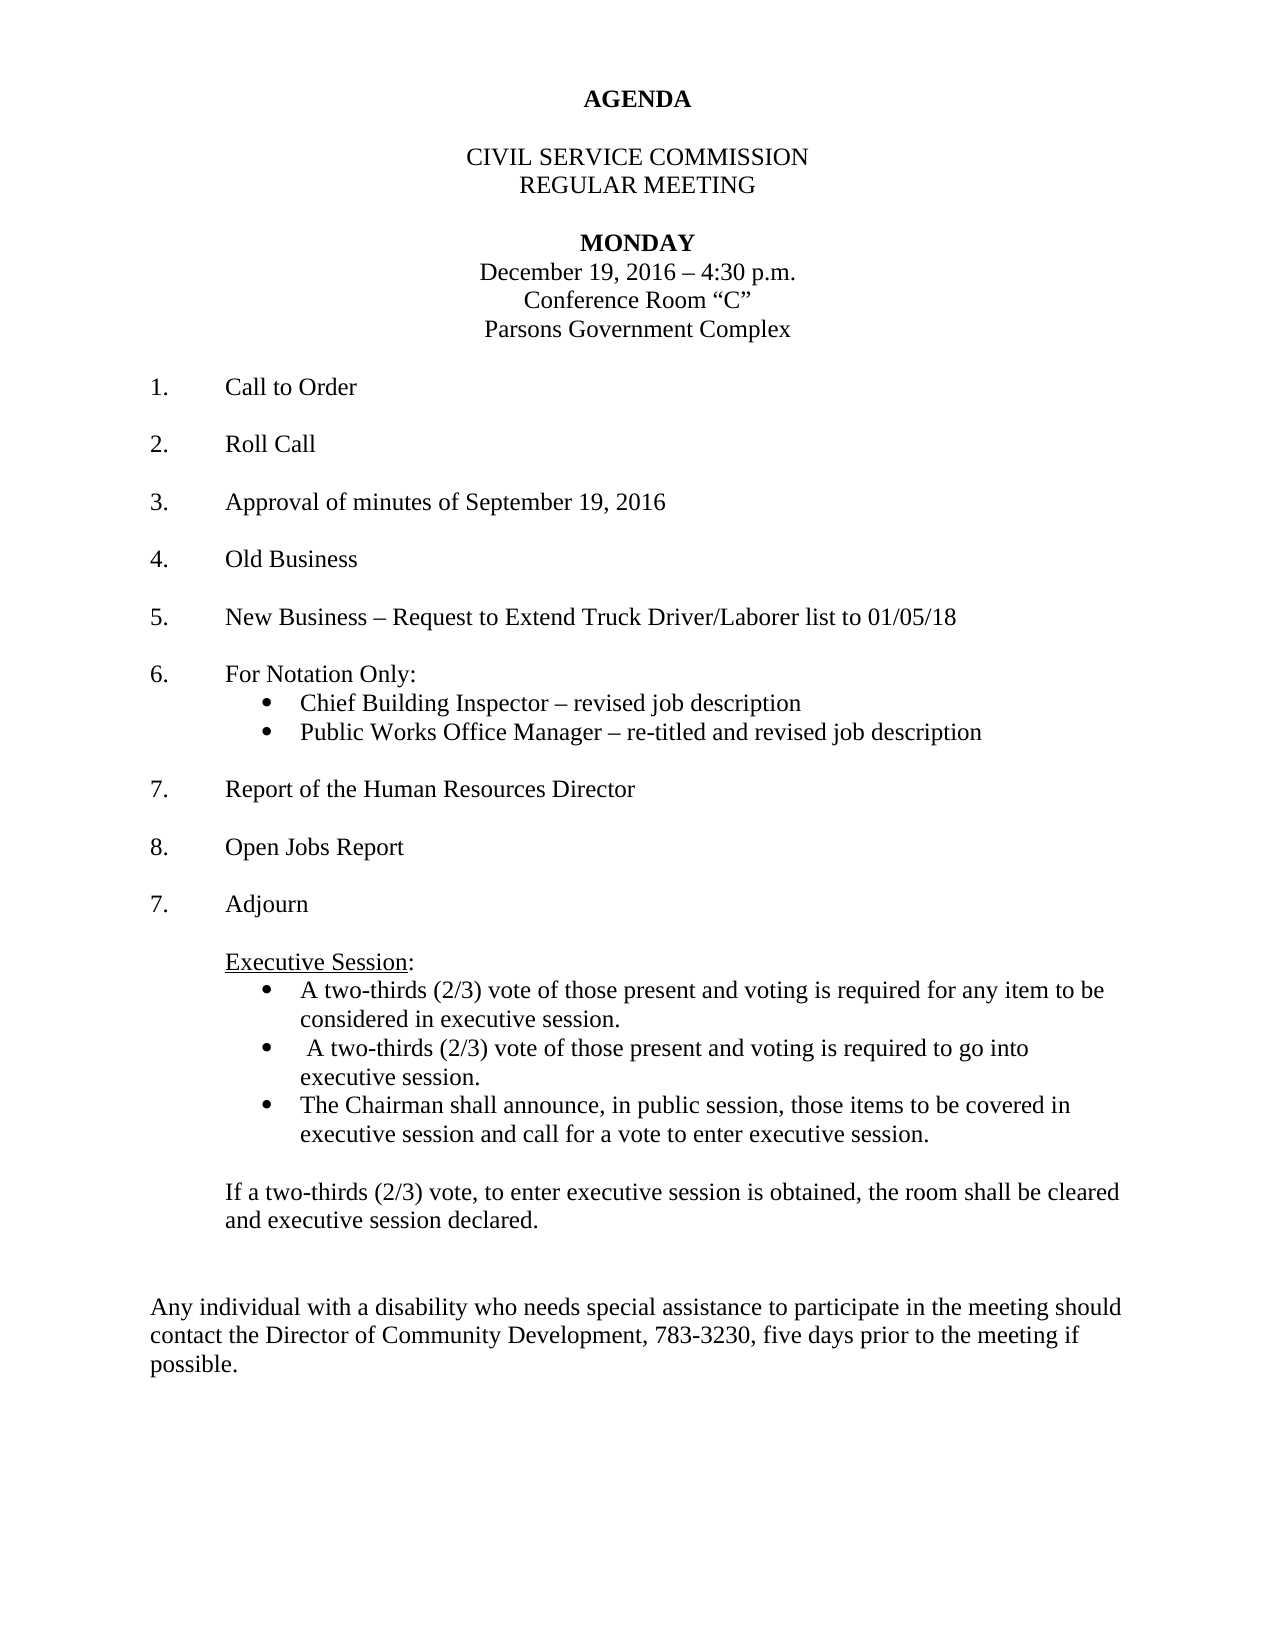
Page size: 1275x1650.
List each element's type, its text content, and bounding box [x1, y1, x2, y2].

text MONDAY [150, 199, 1125, 257]
text 6. For Notation Only: [150, 659, 1125, 688]
text Executive Session: [225, 947, 1125, 976]
text 7. Adjourn [150, 889, 1125, 918]
title AGENDA [150, 84, 1125, 113]
list A two-thirds (2/3) vote of those present and voting is required to go into executive session. [262, 1033, 1125, 1091]
text 2. Roll Call [150, 429, 1125, 458]
text Parsons Government Complex [150, 314, 1125, 343]
list Chief Building Inspector – revised job description [262, 688, 1125, 717]
text Conference Room “C” [150, 286, 1125, 314]
text 7. Report of the Human Resources Director [150, 774, 1125, 803]
list A two-thirds (2/3) vote of those present and voting is required for any item to be considered in executive session. [262, 976, 1125, 1033]
text REGULAR MEETING [150, 171, 1125, 199]
text 5. New Business – Request to Extend Truck Driver/Laborer list to 01/05/18 [150, 602, 1125, 631]
text 1. Call to Order [150, 372, 1125, 401]
text 4. Old Business [150, 544, 1125, 573]
text 8. Open Jobs Report [150, 832, 1125, 861]
text December 19, 2016 – 4:30 p.m. [150, 257, 1125, 286]
list The Chairman shall announce, in public session, those items to be covered in executive session and call for a vote to enter executive session. [262, 1091, 1125, 1148]
text If a two-thirds (2/3) vote, to enter executive session is obtained, the room shall be cleared and executive session declared. [225, 1177, 1125, 1234]
text CIVIL SERVICE COMMISSION [150, 142, 1125, 171]
text Any individual with a disability who needs special assistance to participate in the meeting should contact the Director of Community Development, 783-3230, five days prior to the meeting if possible. [150, 1292, 1125, 1378]
text 3. Approval of minutes of September 19, 2016 [150, 487, 1125, 516]
list Public Works Office Manager – re-titled and revised job description [262, 717, 1125, 746]
